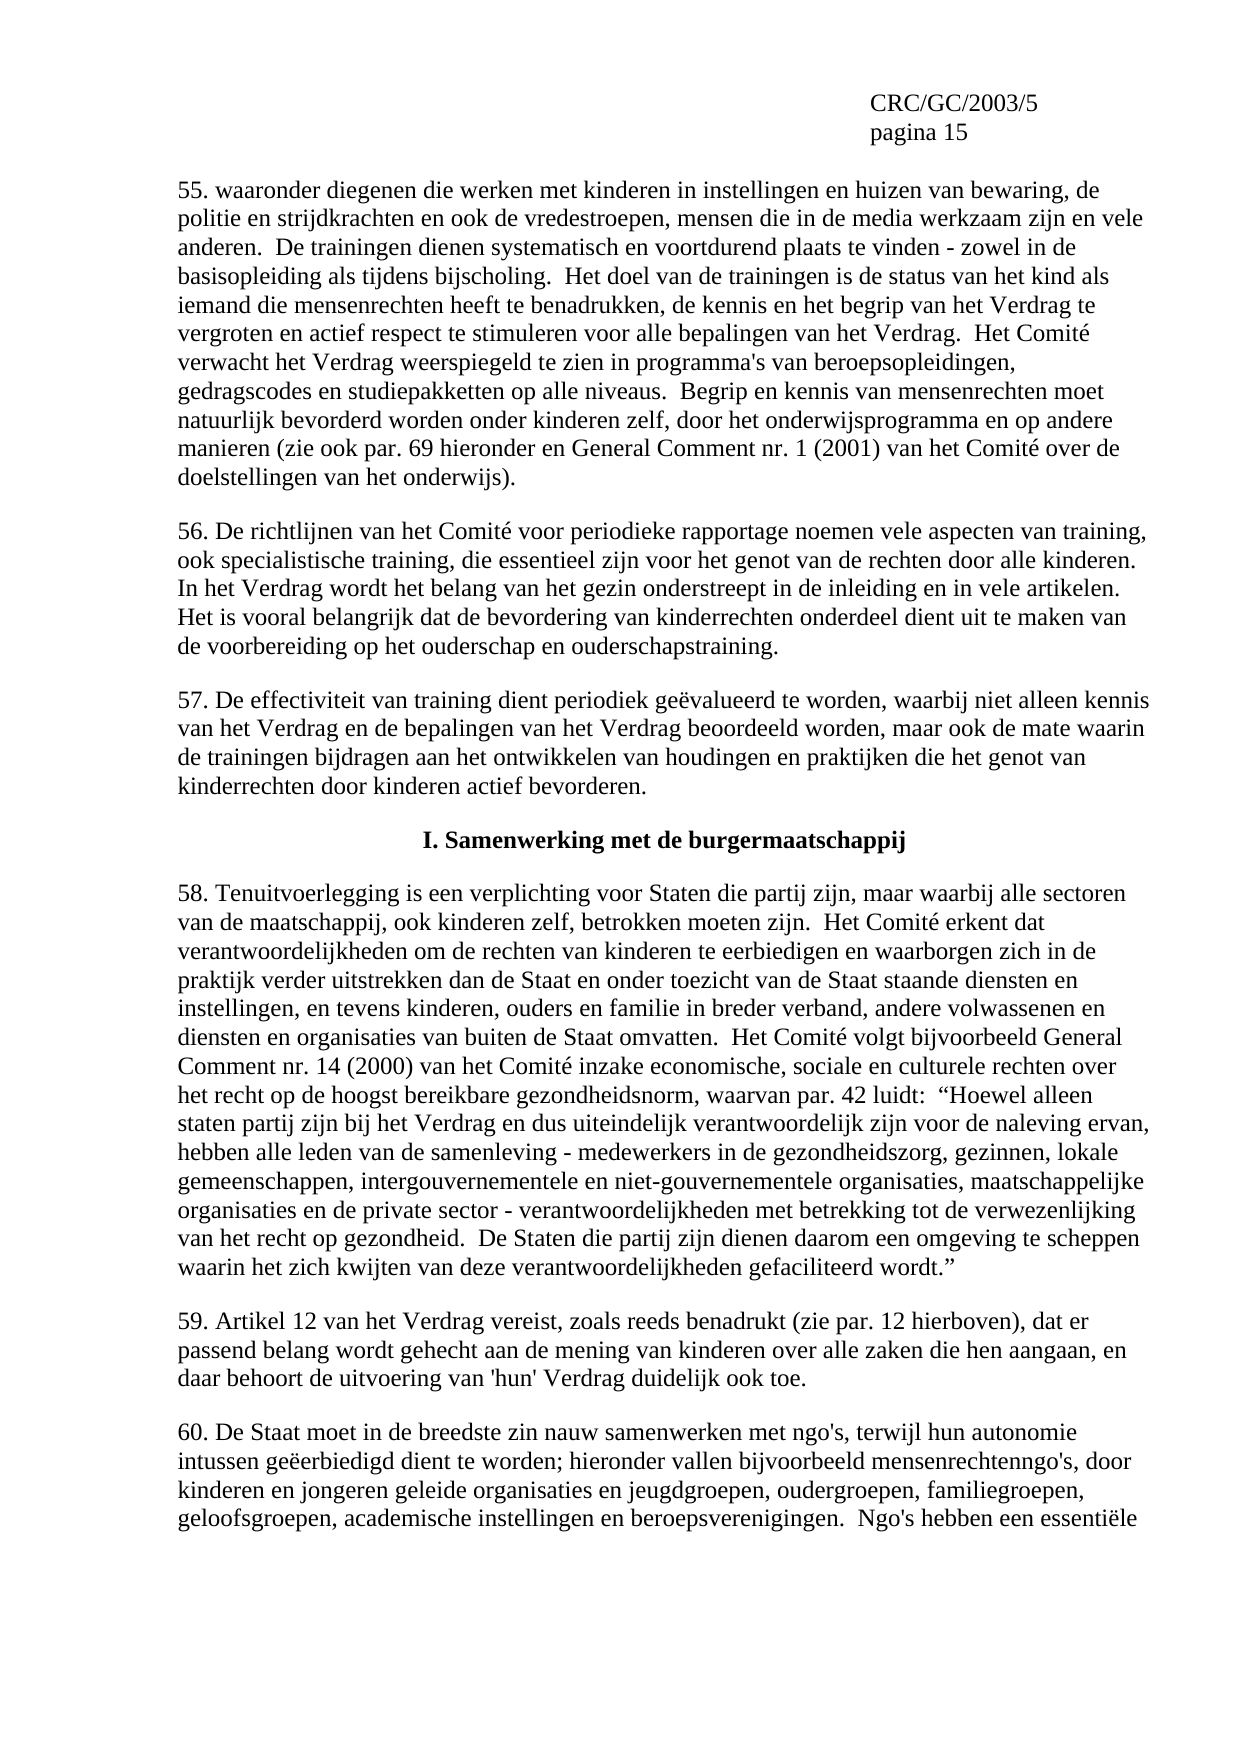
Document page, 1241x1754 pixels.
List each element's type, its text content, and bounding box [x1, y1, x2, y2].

text De richtlijnen van het Comité voor periodieke rapportage noemen vele aspecten van training, ook specialistische training, die essentieel zijn voor het genot van de rechten door alle kinderen. In het Verdrag wordt het belang van het gezin onderstreept in de inleiding en in vele artikelen. Het is vooral belangrijk dat de bevordering van kinderrechten onderdeel dient uit te maken van de voorbereiding op het ouderschap en ouderschapstraining. [177, 516, 1152, 660]
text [177, 1417, 1152, 1532]
text De effectiviteit van training dient periodiek geëvalueerd te worden, waarbij niet alleen kennis van het Verdrag en de bepalingen van het Verdrag beoordeeld worden, maar ook de mate waarin de trainingen bijdragen aan het ontwikkelen van houdingen en praktijken die het genot van kinderrechten door kinderen actief bevorderen. [177, 685, 1152, 800]
text Het Comité benadrukt de verplichting van Staten die partij zijn om opleidingen te ontwikkelen en capaciteit op te bouwen voor al diegenen die betrokken zijn bij het uitvoeringsproces - overheidsfunctionarissen, parlementariërs en leden van de rechterlijk macht - en voor al diegenen die werken met en voor kinderen. Hiertoe behoren bijvoorbeeld gemeenschaps- en religieuze leiders, leerkrachten, maatschappelijk werkers en andere professionals, waaronder diegenen die werken met kinderen in instellingen en huizen van bewaring, de politie en strijdkrachten en ook de vredestroepen, mensen die in de media werkzaam zijn en vele anderen. De trainingen dienen systematisch en voortdurend plaats te vinden - zowel in de basisopleiding als tijdens bijscholing. Het doel van de trainingen is de status van het kind als iemand die mensenrechten heeft te benadrukken, de kennis en het begrip van het Verdrag te vergroten en actief respect te stimuleren voor alle bepalingen van het Verdrag. Het Comité verwacht het Verdrag weerspiegeld te zien in programma's van beroepsopleidingen, gedragscodes en studiepakketten op alle niveaus. Begrip en kennis van mensenrechten moet natuurlijk bevorderd worden onder kinderen zelf, door het onderwijsprogramma en op andere manieren (zie ook par. 69 hieronder en General Comment nr. 1 (2001) van het Comité over de doelstellingen van het onderwijs). [177, 175, 1152, 491]
text Tenuitvoerlegging is een verplichting voor Staten die partij zijn, maar waarbij alle sectoren van de maatschappij, ook kinderen zelf, betrokken moeten zijn. Het Comité erkent dat verantwoordelijkheden om de rechten van kinderen te eerbiedigen en waarborgen zich in de praktijk verder uitstrekken dan de Staat en onder toezicht van de Staat staande diensten en instellingen, en tevens kinderen, ouders en familie in breder verband, andere volwassenen en diensten en organisaties van buiten de Staat omvatten. Het Comité volgt bijvoorbeeld General Comment nr. 14 (2000) van het Comité inzake economische, sociale en culturele rechten over het recht op de hoogst bereikbare gezondheidsnorm, waarvan par. 42 luidt: “Hoewel alleen staten partij zijn bij het Verdrag en dus uiteindelijk verantwoordelijk zijn voor de naleving ervan, hebben alle leden van de samenleving - medewerkers in de gezondheidszorg, gezinnen, lokale gemeenschappen, intergouvernementele en niet-gouvernementele organisaties, maatschappelijke organisaties en de private sector - verantwoordelijkheden met betrekking tot de verwezenlijking van het recht op gezondheid. De Staten die partij zijn dienen daarom een omgeving te scheppen waarin het zich kwijten van deze verantwoordelijkheden gefaciliteerd wordt.” [177, 878, 1152, 1281]
text Artikel 12 van het Verdrag vereist, zoals reeds benadrukt (zie par. 12 hierboven), dat er passend belang wordt gehecht aan de mening van kinderen over alle zaken die hen aangaan, en daar behoort de uitvoering van 'hun' Verdrag duidelijk ook toe. [177, 1306, 1152, 1392]
subtitle I. Samenwerking met de burgermaatschappij [177, 825, 1152, 853]
